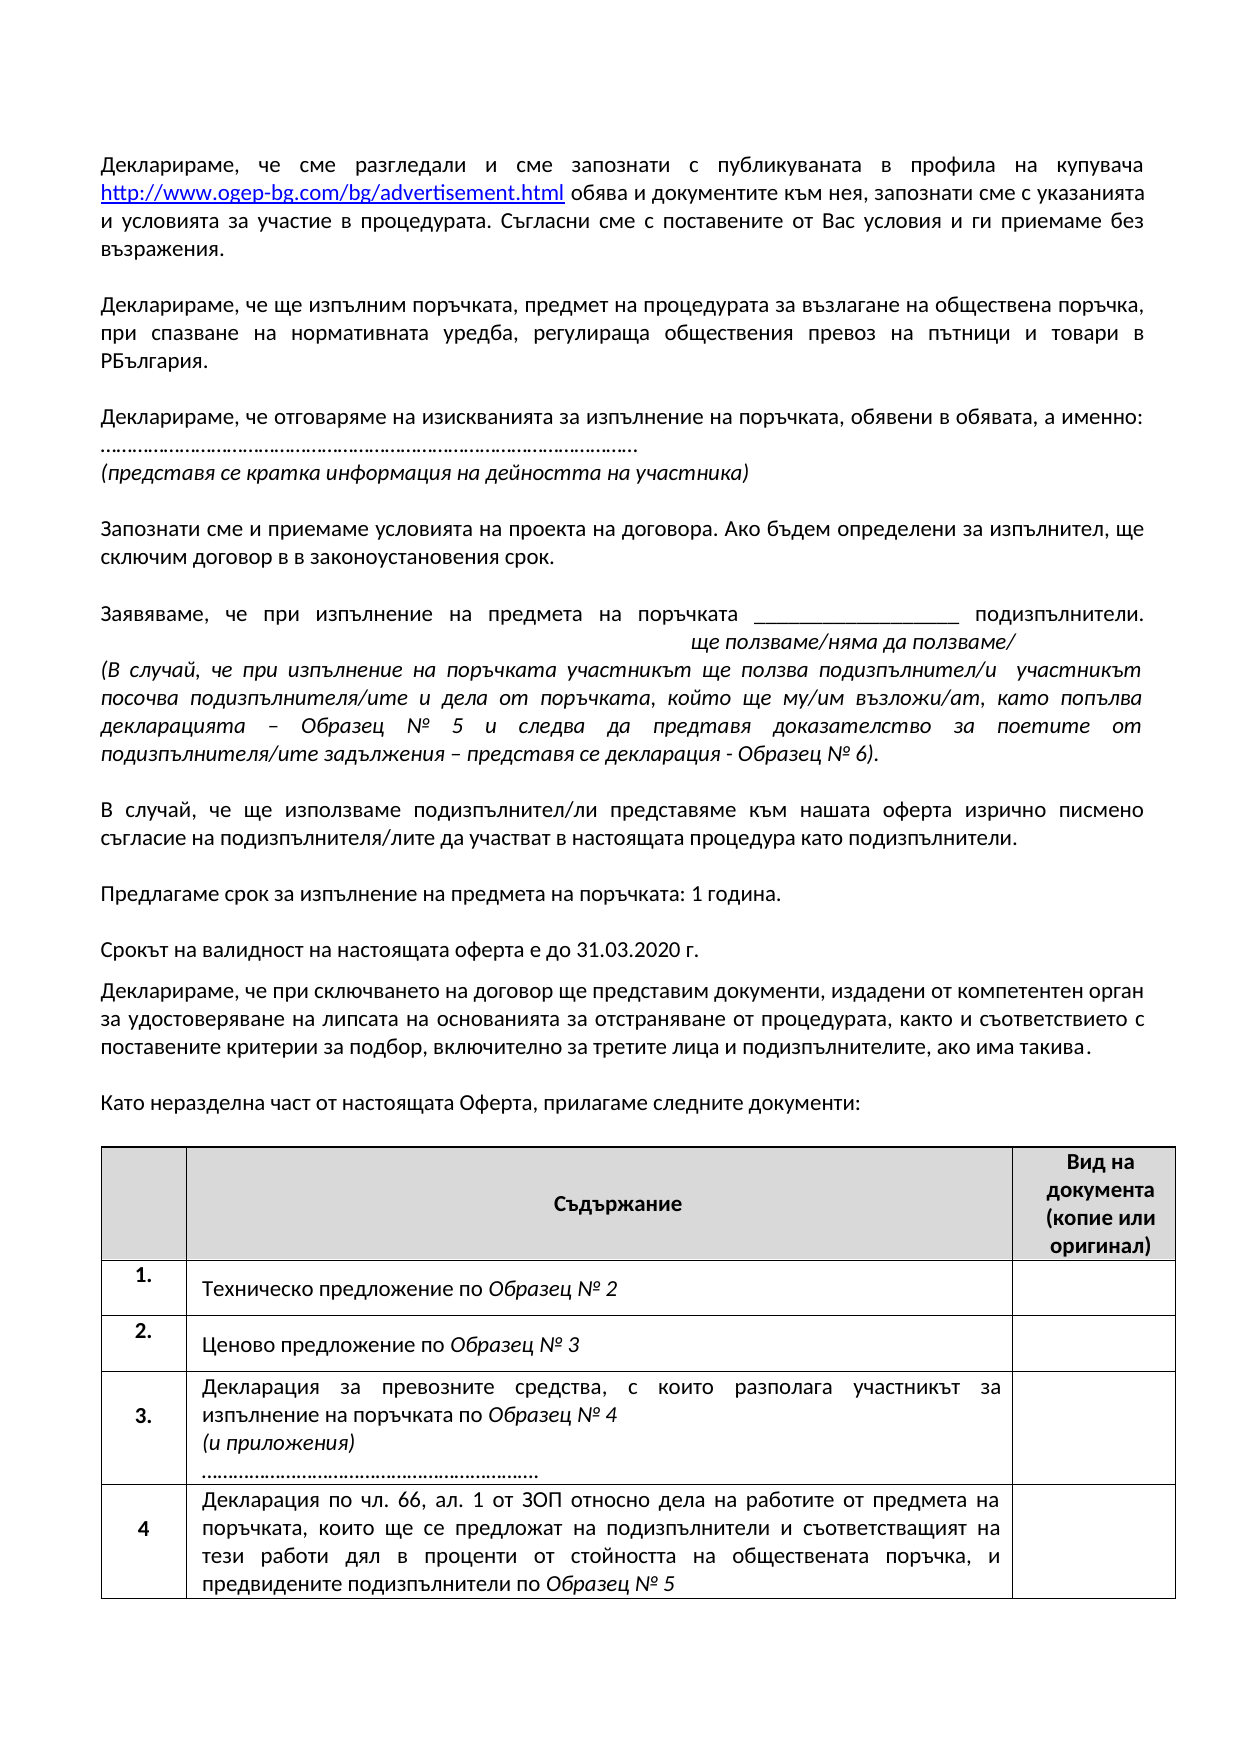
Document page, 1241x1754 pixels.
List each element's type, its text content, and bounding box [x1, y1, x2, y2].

table_cell [1013, 1485, 1175, 1597]
text Декларираме, че сме разгледали и сме запознати с публикуваната в профила на купувача http://www.ogep-bg.com/bg/advertisement.html обява и документите към нея, запознати сме с указанията и условията за участие в процедурата. Съгласни сме с поставените от Вас условия и ги приемаме без възражения. [100, 150, 1146, 262]
text (представя се кратка информация на дейността на участника) [100, 458, 1146, 486]
table_cell Ценово предложение по Образец № 3 [187, 1316, 1012, 1371]
table_cell Декларация за превозните средства, с които разполага участникът за изпълнение на поръчката по Образец № 4 (и приложения) ………………………………………………………. [187, 1372, 1012, 1484]
table_cell [1013, 1316, 1175, 1371]
text (В случай, че при изпълнение на поръчката участникът ще ползва подизпълнител/и участникът посочва подизпълнителя/ите и дела от поръчката, който ще му/им възложи/ат, като попълва декларацията – Образец № 5 и следва да предтавя доказателство за поетите от подизпълнителя/ите задължения – представя се декларация - Образец № 6). [100, 655, 1146, 767]
table_cell [1013, 1372, 1175, 1484]
text Декларираме, че при сключването на договор ще представим документи, издадени от компетентен орган за удостоверяване на липсата на основанията за отстраняване от процедурата, както и съответствието с поставените критерии за подбор, включително за третите лица и подизпълнителите, ако има такива. [100, 976, 1146, 1060]
text В случай, че ще използваме подизпълнител/ли представяме към нашата оферта изрично писмено съгласие на подизпълнителя/лите да участват в настоящата процедура като подизпълнители. [100, 795, 1146, 879]
table_cell 1. [102, 1261, 186, 1315]
table_header Вид на документа (копие или оригинал) [1013, 1148, 1175, 1259]
text Като неразделна част от настоящата Оферта, прилагаме следните документи: [100, 1088, 1146, 1116]
text Декларираме, че ще изпълним поръчката, предмет на процедурата за възлагане на обществена поръчка, при спазване на нормативната уредба, регулираща обществения превоз на пътници и товари в РБългария. [100, 290, 1146, 374]
table_header Съдържание [187, 1148, 1012, 1259]
text Срокът на валидност на настоящата оферта е до 31.03.2020 г. [100, 935, 1146, 963]
text Предлагаме срок за изпълнение на предмета на поръчката: 1 година. [100, 879, 1146, 907]
table_cell Техническо предложение по Образец № 2 [187, 1261, 1012, 1315]
table_cell [1013, 1261, 1175, 1315]
text Запознати сме и приемаме условията на проекта на договора. Ако бъдем определени за изпълнител, ще сключим договор в в законоустановения срок. [100, 514, 1146, 570]
table_header [102, 1148, 186, 1259]
text Заявяваме, че при изпълнение на предмета на поръчката __________________ подизпълнители. ще ползваме/няма да ползваме/ [100, 599, 1146, 655]
table_cell 4 [102, 1485, 186, 1597]
table_cell 3. [102, 1372, 186, 1484]
table_cell Декларация по чл. 66, ал. 1 от ЗОП относно дела на работите от предмета на поръчката, които ще се предложат на подизпълнители и съответстващият на тези работи дял в проценти от стойността на обществената поръчка, и предвидените подизпълнители по Образец № 5 [187, 1485, 1012, 1597]
table_cell 2. [102, 1316, 186, 1371]
text Декларираме, че отговаряме на изискванията за изпълнение на поръчката, обявени в обявата, а именно:………………………………………………………………………………………… [100, 402, 1146, 458]
